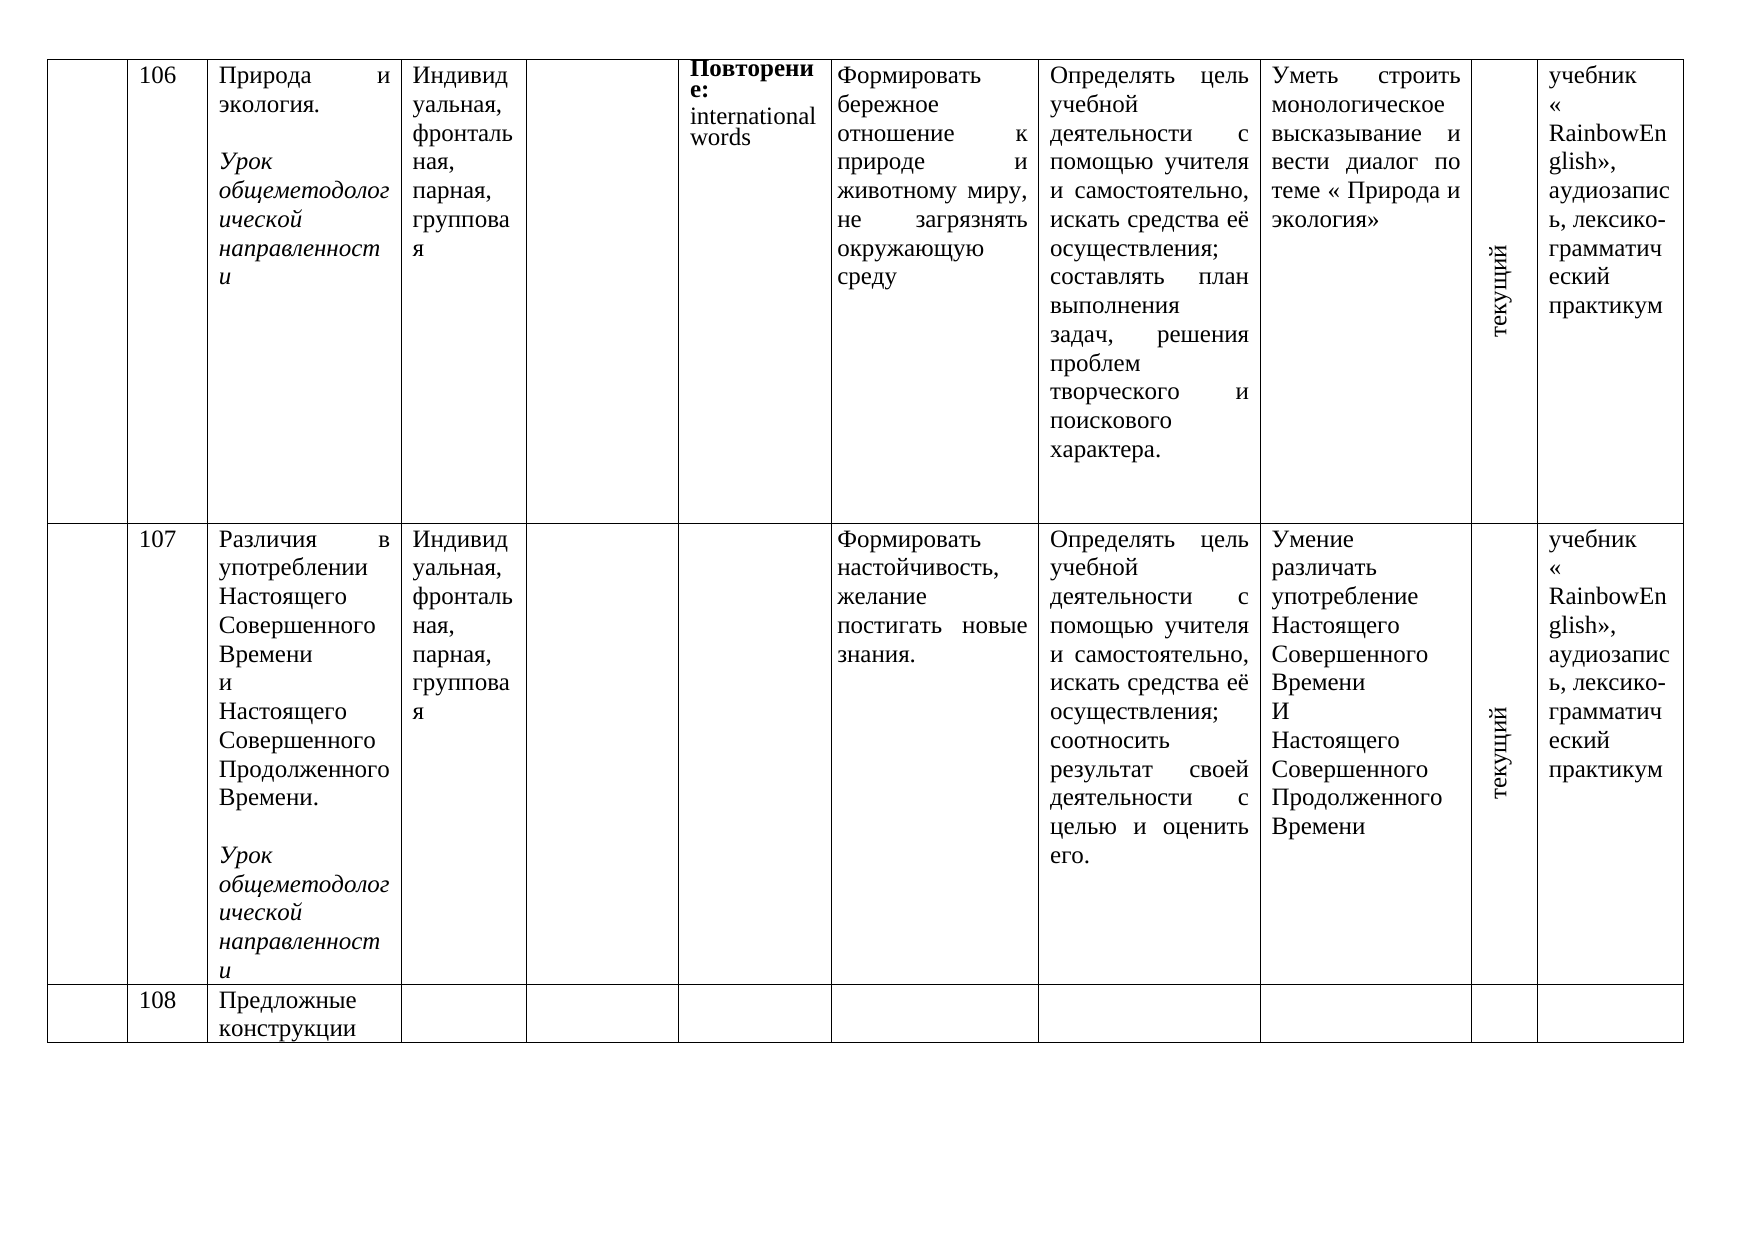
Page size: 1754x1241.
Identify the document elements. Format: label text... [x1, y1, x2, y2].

table_cell [1261, 985, 1471, 1042]
table_cell 108 [128, 985, 207, 1042]
table_cell текущий [1472, 60, 1537, 523]
table_cell Формировать бережное отношение к природе и животному миру, не загрязнять окружающую среду [832, 60, 1038, 523]
table_cell [527, 60, 678, 523]
table_cell [48, 524, 127, 984]
table_cell [48, 985, 127, 1042]
table_cell Предложные конструкции [208, 985, 401, 1042]
table_cell Природа и экология. Урок общеметодологической направленности [208, 60, 401, 523]
table_cell 107 [128, 524, 207, 984]
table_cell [402, 524, 526, 984]
table_cell [1039, 985, 1260, 1042]
table_cell Уметь строить монологическое высказывание и вести диалог по теме « Природа и экология» [1261, 60, 1471, 523]
table_cell учебник «RainbowEnglish», аудиозапись, лексико-грамматический практикум [1538, 60, 1683, 523]
table_cell [1538, 985, 1683, 1042]
table_cell [832, 985, 1038, 1042]
table_cell [1472, 985, 1537, 1042]
table_cell Повторение: international words [679, 60, 831, 523]
table_cell Умение различать употребление Настоящего Совершенного Времени И Настоящего Совершенного Продолженного Времени [1261, 524, 1471, 984]
table_cell Различия в употреблении Настоящего Совершенного Времени и Настоящего Совершенного Продолженного Времени. Урок общеметодологической направленности [208, 524, 401, 984]
table_cell [527, 985, 678, 1042]
table_cell [679, 524, 831, 984]
table_cell Формировать настойчивость, желание постигать новые знания. [832, 524, 1038, 984]
table_cell Индивидуальная, фронтальная, парная, групповая [402, 60, 526, 523]
table_cell 106 [128, 60, 207, 523]
table_cell Определять цель учебной деятельности с помощью учителя и самостоятельно, искать средства её осуществления; составлять план выполнения задач, решения проблем творческого и поискового характера. [1039, 60, 1260, 523]
table_cell [527, 524, 678, 984]
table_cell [1538, 524, 1683, 984]
table_cell [679, 985, 831, 1042]
table_cell [402, 985, 526, 1042]
table_cell [48, 60, 127, 523]
table_cell Определять цель учебной деятельности с помощью учителя и самостоятельно, искать средства её осуществления; соотносить результат своей деятельности с целью и оценить его. [1039, 524, 1260, 984]
table_cell текущий [1472, 524, 1537, 984]
